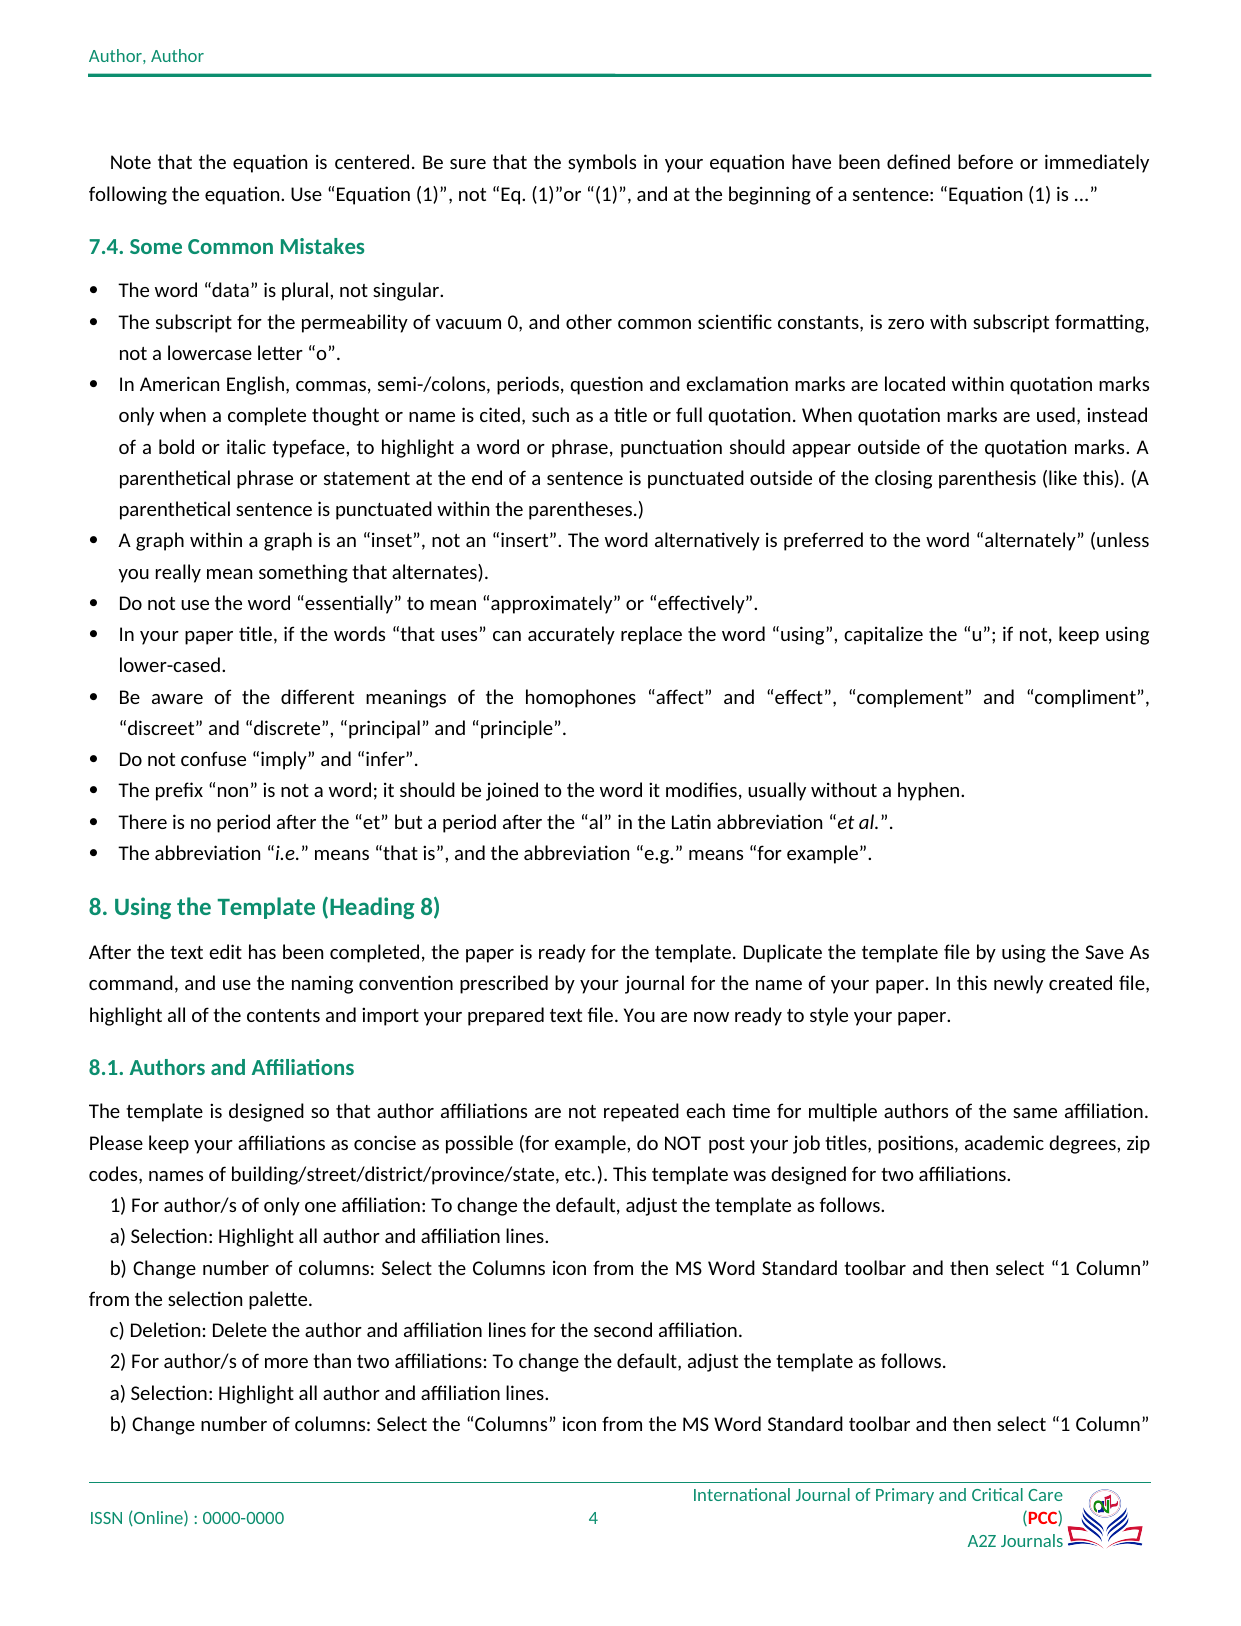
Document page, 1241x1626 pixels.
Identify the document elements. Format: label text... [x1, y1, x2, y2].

list In your paper title, if the words “that uses” can accurately replace the word “using”, capitalize the “u”; if not, keep using lower-cased. [90, 617, 1152, 679]
text 8. Using the Template (Heading 8) [89, 892, 1152, 922]
text After the text edit has been completed, the paper is ready for the template. Duplicate the template file by using the Save As command, and use the naming convention prescribed by your journal for the name of your paper. In this newly created file, highlight all of the contents and import your prepared text file. You are now ready to style your paper. [89, 934, 1152, 1028]
list There is no period after the “et” but a period after the “al” in the Latin abbreviation “et al.”. [90, 804, 1152, 835]
picture [1067, 1483, 1143, 1549]
list The subscript for the permeability of vacuum 0, and other common scientific constants, is zero with subscript formatting, not a lowercase letter “o”. [90, 304, 1152, 367]
text 2) For author/s of more than two affiliations: To change the default, adjust the template as follows. [89, 1344, 1152, 1375]
text Note that the equation is centered. Be sure that the symbols in your equation have been defined before or immediately following the equation. Use “Equation (1)”, not “Eq. (1)”or “(1)”, and at the beginning of a sentence: “Equation (1) is ...” [89, 145, 1152, 207]
text a) Selection: Highlight all author and affiliation lines. [89, 1219, 1152, 1250]
list In American English, commas, semi-/colons, periods, question and exclamation marks are located within quotation marks only when a complete thought or name is cited, such as a title or full quotation. When quotation marks are used, instead of a bold or italic typeface, to highlight a word or phrase, punctuation should appear outside of the quotation marks. A parenthetical phrase or statement at the end of a sentence is punctuated outside of the closing parenthesis (like this). (A parenthetical sentence is punctuated within the parentheses.) [90, 367, 1152, 523]
list Do not confuse “imply” and “infer”. [90, 742, 1152, 773]
text b) Change number of columns: Select the “Columns” icon from the MS Word Standard toolbar and then select “1 Column” from the selection palette. [89, 1406, 1152, 1438]
list The prefix “non” is not a word; it should be joined to the word it modifies, usually without a hyphen. [90, 773, 1152, 804]
text 8.1. Authors and Affiliations [89, 1053, 1152, 1081]
text a) Selection: Highlight all author and affiliation lines. [89, 1375, 1152, 1406]
list A graph within a graph is an “inset”, not an “insert”. The word alternatively is preferred to the word “alternately” (unless you really mean something that alternates). [90, 523, 1152, 585]
text 1) For author/s of only one affiliation: To change the default, adjust the template as follows. [89, 1188, 1152, 1219]
list Do not use the word “essentially” to mean “approximately” or “effectively”. [90, 585, 1152, 617]
text The template is designed so that author affiliations are not repeated each time for multiple authors of the same affiliation. Please keep your affiliations as concise as possible (for example, do NOT post your job titles, positions, academic degrees, zip codes, names of building/street/district/province/state, etc.). This template was designed for two affiliations. [89, 1094, 1152, 1188]
text b) Change number of columns: Select the Columns icon from the MS Word Standard toolbar and then select “1 Column” from the selection palette. [89, 1250, 1152, 1313]
list The abbreviation “i.e.” means “that is”, and the abbreviation “e.g.” means “for example”. [90, 835, 1152, 867]
text 7.4. Some Common Mistakes [89, 232, 1152, 260]
list The word “data” is plural, not singular. [90, 273, 1152, 304]
text c) Deletion: Delete the author and affiliation lines for the second affiliation. [89, 1313, 1152, 1344]
list Be aware of the different meanings of the homophones “affect” and “effect”, “complement” and “compliment”, “discreet” and “discrete”, “principal” and “principle”. [90, 679, 1152, 742]
